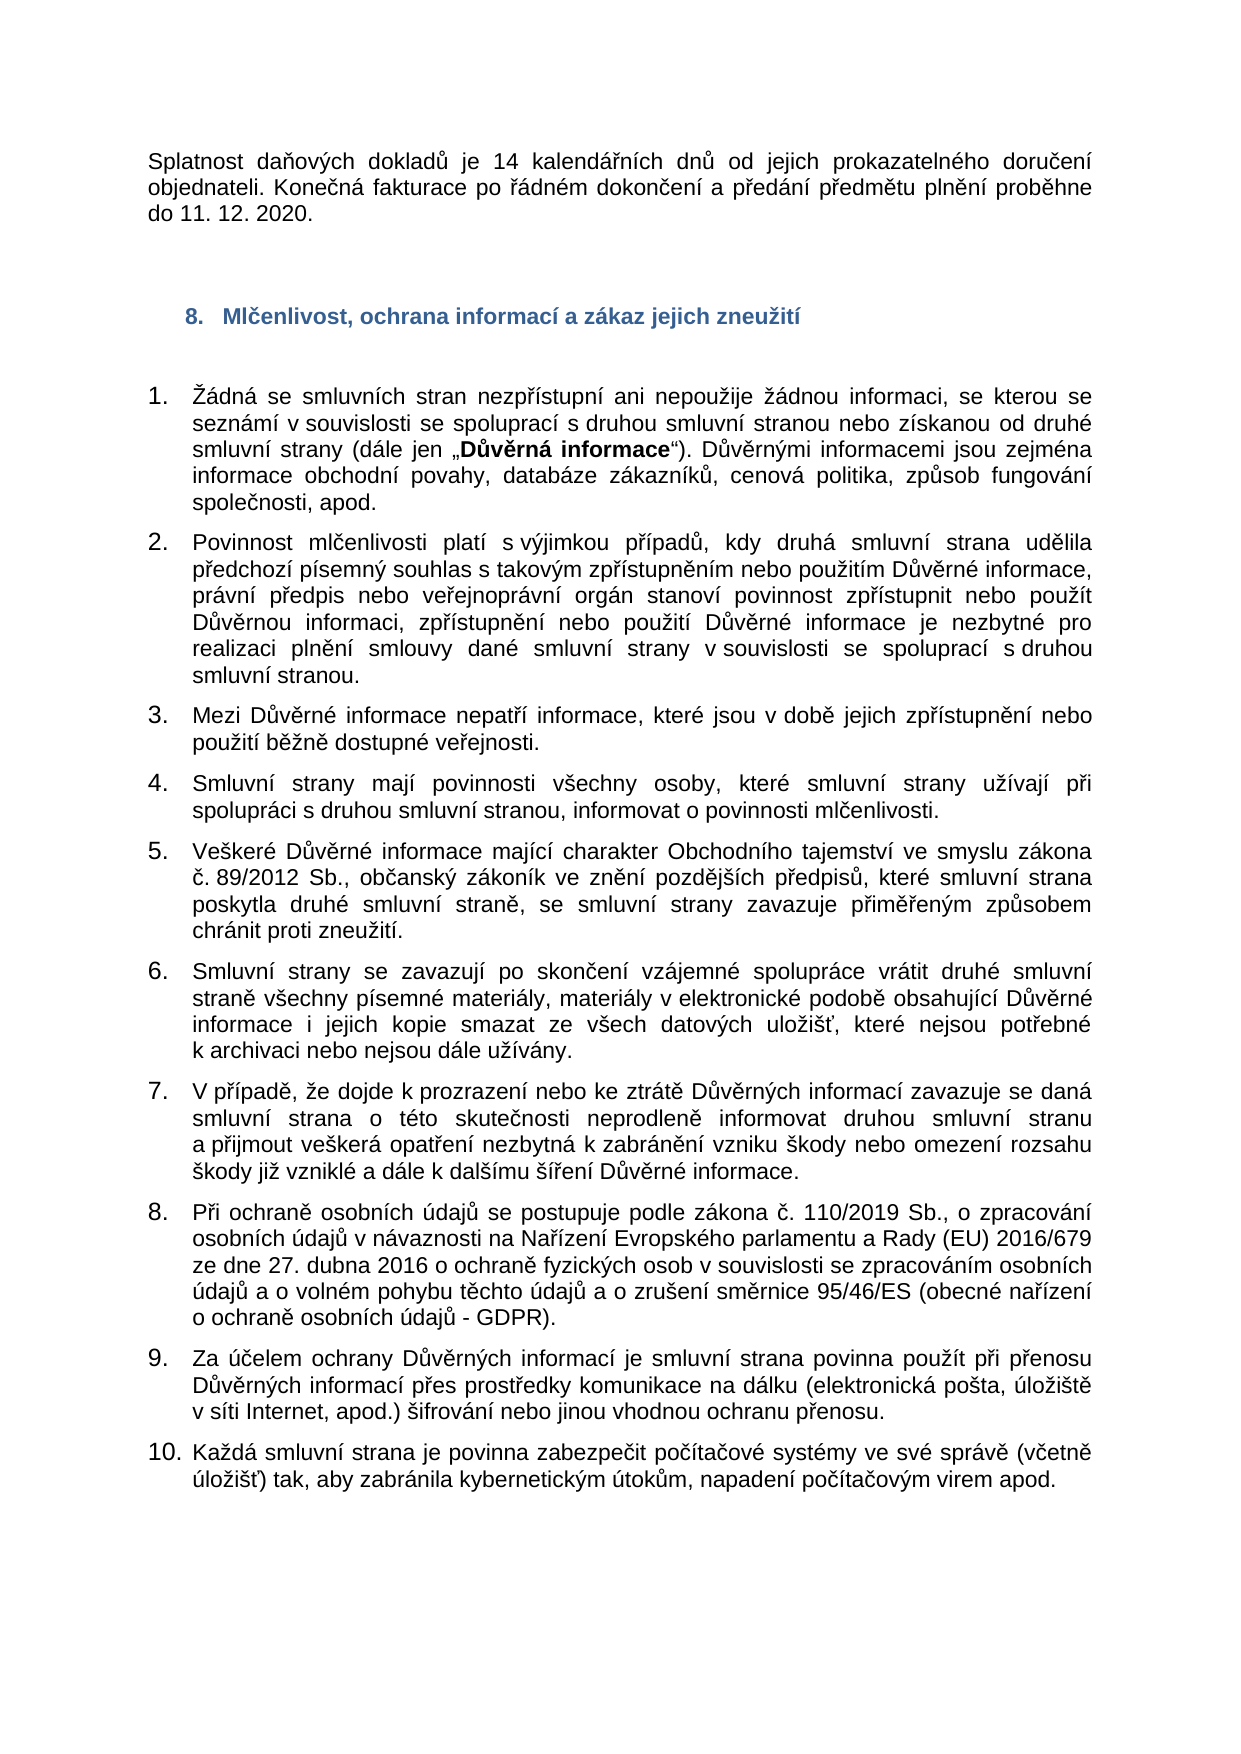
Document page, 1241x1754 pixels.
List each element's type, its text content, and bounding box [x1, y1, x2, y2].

list Smluvní strany se zavazují po skončení vzájemné spolupráce vrátit druhé smluvní straně všechny písemné materiály, materiály v elektronické podobě obsahující Důvěrné informace i jejich kopie smazat ze všech datových uložišť, které nejsou potřebné k archivaci nebo nejsou dále užívány. [148, 956, 1093, 1064]
list Při ochraně osobních údajů se postupuje podle zákona č. 110/2019 Sb., o zpracování osobních údajů v návaznosti na Nařízení Evropského parlamentu a Rady (EU) 2016/679 ze dne 27. dubna 2016 o ochraně fyzických osob v souvislosti se zpracováním osobních údajů a o volném pohybu těchto údajů a o zrušení směrnice 95/46/ES (obecné nařízení o ochraně osobních údajů - GDPR). [148, 1197, 1093, 1331]
list Mezi Důvěrné informace nepatří informace, které jsou v době jejich zpřístupnění nebo použití běžně dostupné veřejnosti. [148, 700, 1093, 756]
list Povinnost mlčenlivosti platí s výjimkou případů, kdy druhá smluvní strana udělila předchozí písemný souhlas s takovým zpřístupněním nebo použitím Důvěrné informace, právní předpis nebo veřejnoprávní orgán stanoví povinnost zpřístupnit nebo použít Důvěrnou informaci, zpřístupnění nebo použití Důvěrné informace je nezbytné pro realizaci plnění smlouvy dané smluvní strany v souvislosti se spoluprací s druhou smluvní stranou. [148, 527, 1093, 688]
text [148, 148, 1093, 227]
subtitle Mlčenlivost, ochrana informací a zákaz jejich zneužití [185, 303, 1093, 329]
list Smluvní strany mají povinnosti všechny osoby, které smluvní strany užívají při spolupráci s druhou smluvní stranou, informovat o povinnosti mlčenlivosti. [148, 768, 1093, 823]
list Veškeré Důvěrné informace mající charakter Obchodního tajemství ve smyslu zákona č. 89/2012 Sb., občanský zákoník ve znění pozdějších předpisů, které smluvní strana poskytla druhé smluvní straně, se smluvní strany zavazuje přiměřeným způsobem chránit proti zneužití. [148, 836, 1093, 943]
list Žádná se smluvních stran nezpřístupní ani nepoužije žádnou informaci, se kterou se seznámí v souvislosti se spoluprací s druhou smluvní stranou nebo získanou od druhé smluvní strany (dále jen „Důvěrná informace“). Důvěrnými informacemi jsou zejména informace obchodní povahy, databáze zákazníků, cenová politika, způsob fungování společnosti, apod. [148, 381, 1093, 515]
list V případě, že dojde k prozrazení nebo ke ztrátě Důvěrných informací zavazuje se daná smluvní strana o této skutečnosti neprodleně informovat druhou smluvní stranu a přijmout veškerá opatření nezbytná k zabránění vzniku škody nebo omezení rozsahu škody již vzniklé a dále k dalšímu šíření Důvěrné informace. [148, 1076, 1093, 1184]
list Každá smluvní strana je povinna zabezpečit počítačové systémy ve své správě (včetně úložišť) tak, aby zabránila kybernetickým útokům, napadení počítačovým virem apod. [148, 1437, 1093, 1492]
list Za účelem ochrany Důvěrných informací je smluvní strana povinna použít při přenosu Důvěrných informací přes prostředky komunikace na dálku (elektronická pošta, úložiště v síti Internet, apod.) šifrování nebo jinou vhodnou ochranu přenosu. [148, 1343, 1093, 1425]
